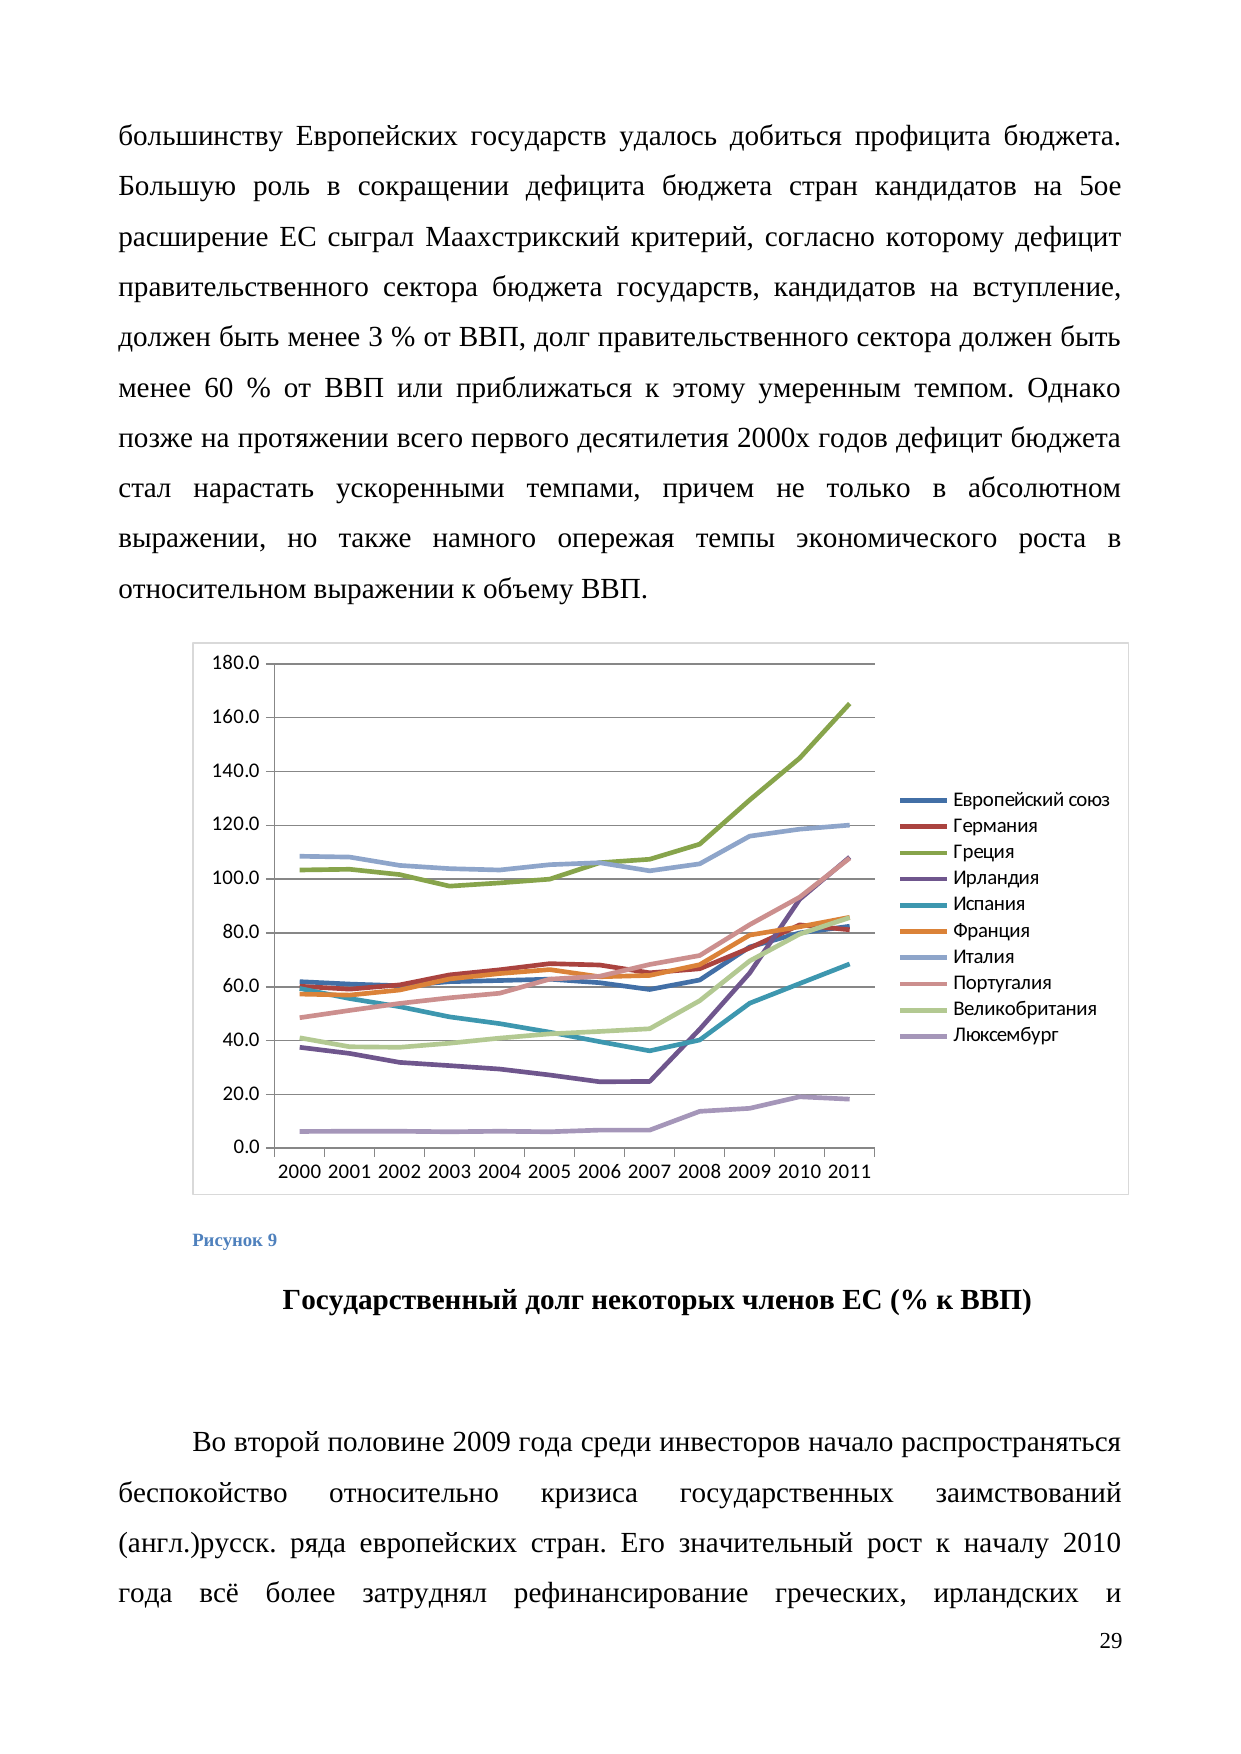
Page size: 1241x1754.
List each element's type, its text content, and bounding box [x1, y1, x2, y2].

text Рисунок 9 [118, 1229, 1122, 1251]
text Государственный долг некоторых членов ЕС (% к ВВП) [118, 1282, 1122, 1316]
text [118, 118, 1122, 604]
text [118, 1424, 1122, 1609]
